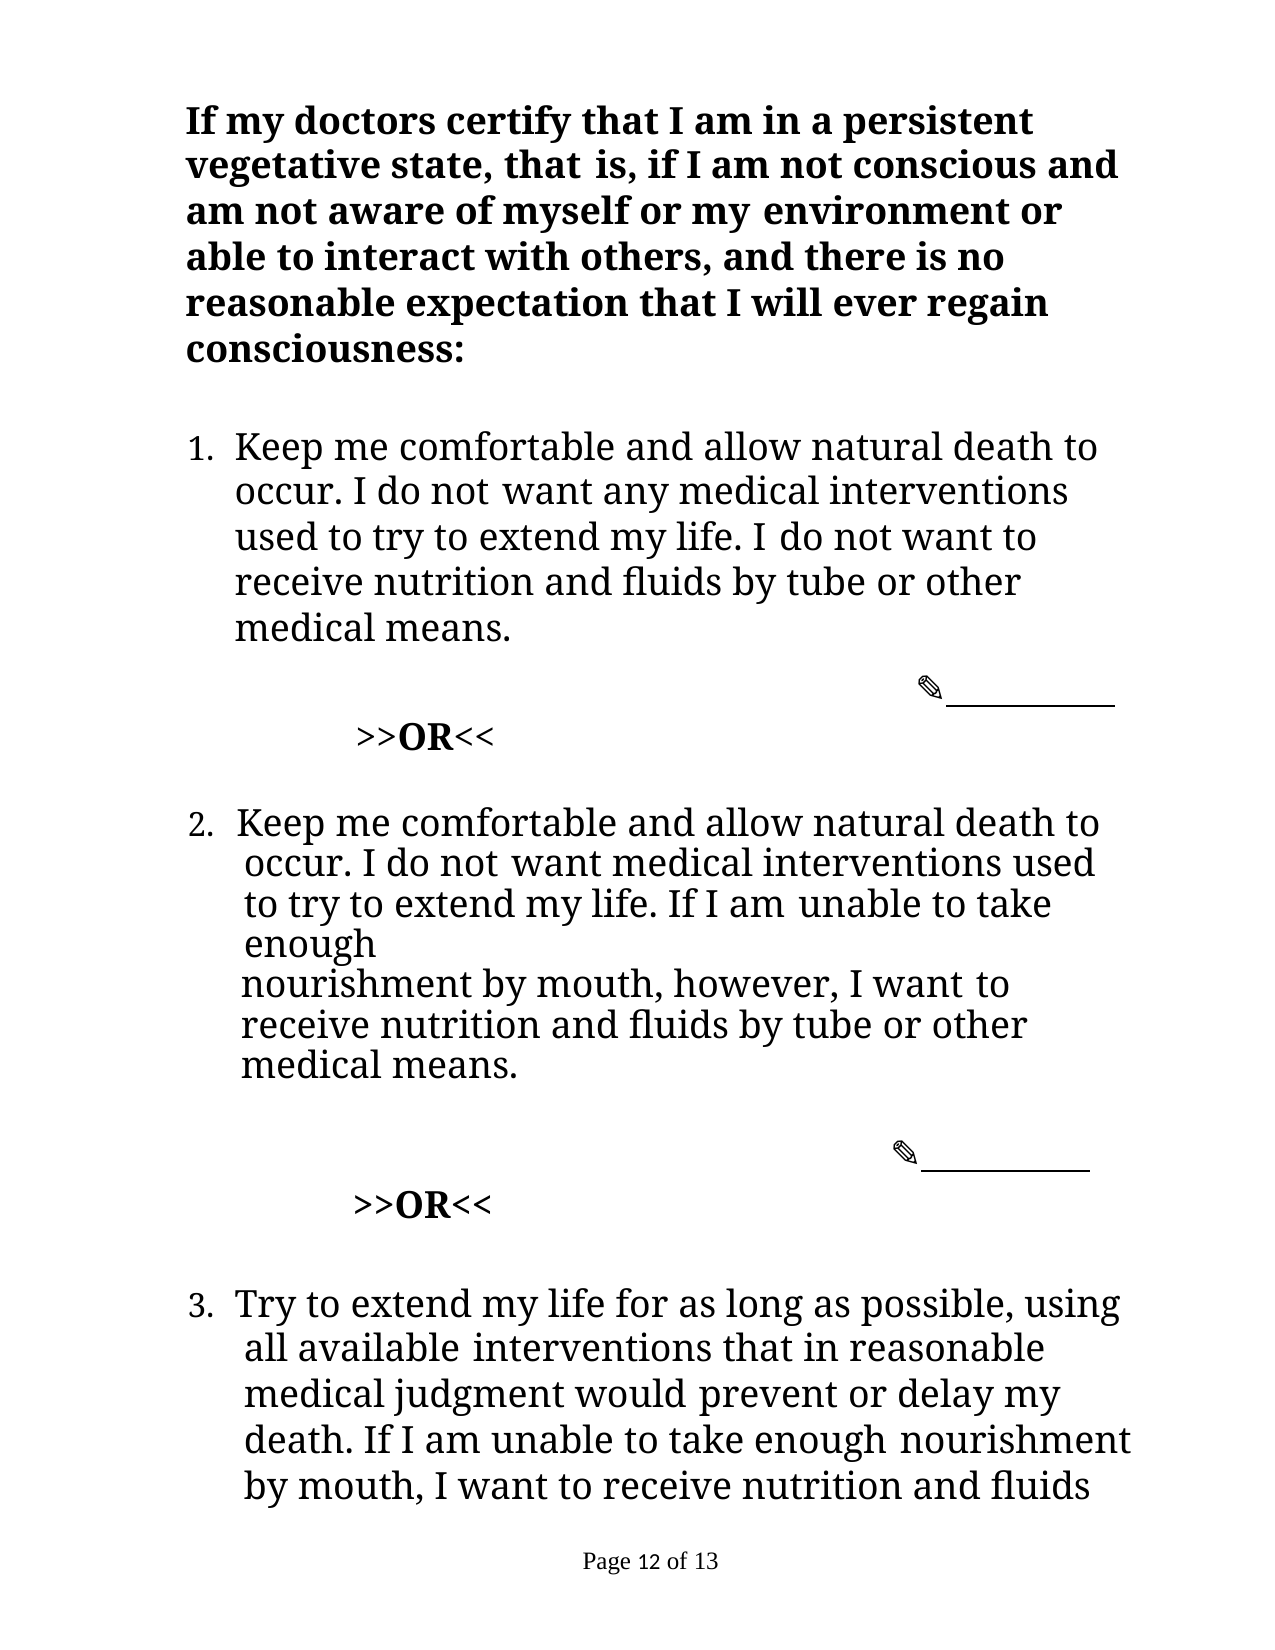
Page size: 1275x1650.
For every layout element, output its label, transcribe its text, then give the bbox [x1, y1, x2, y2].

text ✎ [137, 1127, 1090, 1178]
text nourishment by mouth, however, I want to receive nutrition and fluids by tube or other medical means. [241, 966, 1136, 1087]
text ✎ [137, 675, 1115, 710]
list Keep me comfortable and allow natural death to occur. I do not want any medical interventions used to try to extend my life. I do not want to receive nutrition and fluids by tube or other medical means. [187, 424, 1121, 652]
list Keep me comfortable and allow natural death to occur. I do not want medical interventions used to try to extend my life. If I am unable to take enough [187, 804, 1136, 966]
subtitle If my doctors certify that I am in a persistent vegetative state, that is, if I am not conscious and am not aware of myself or my environment or able to interact with others, and there is no reasonable expectation that I will ever regain consciousness: [185, 98, 1135, 373]
subtitle >>OR<< [187, 1178, 1154, 1229]
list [187, 1280, 1142, 1510]
text >>OR<< [187, 710, 1154, 761]
